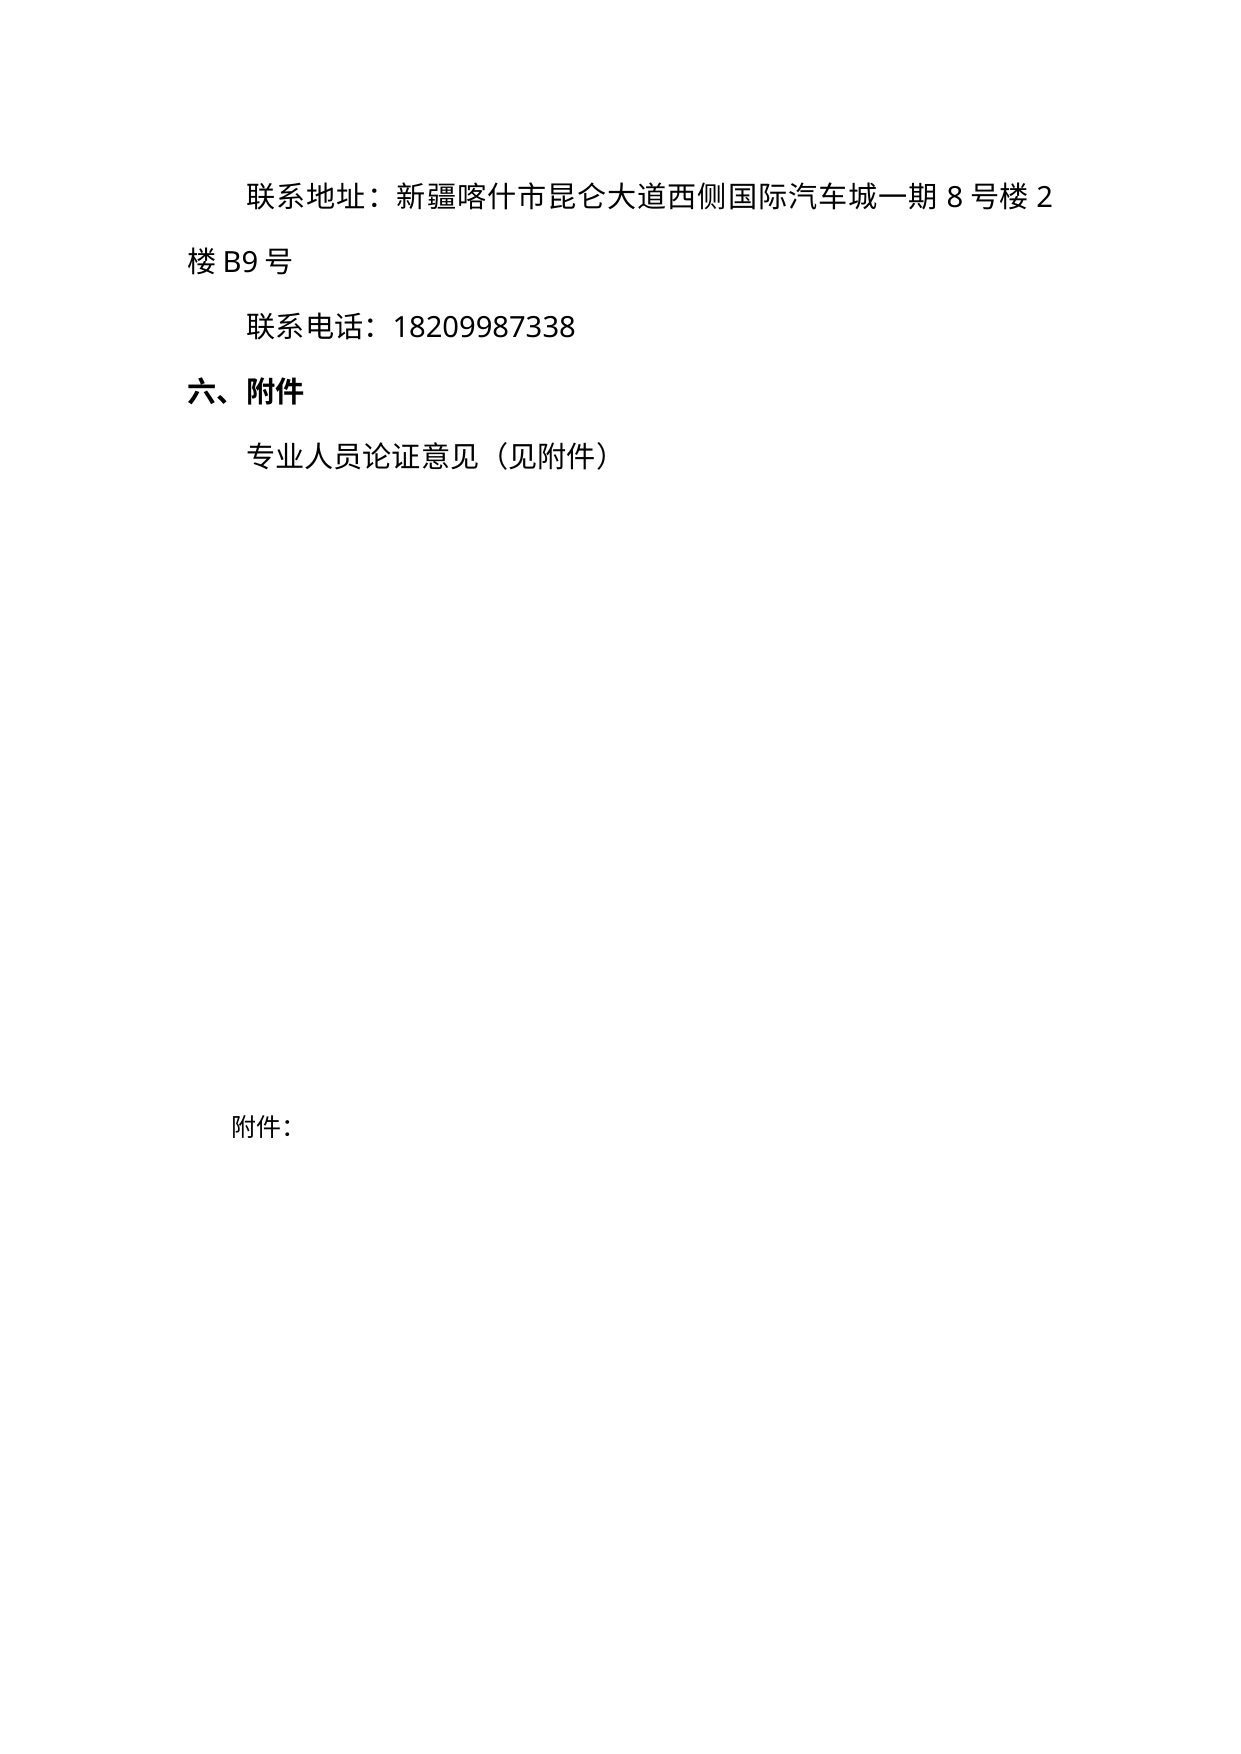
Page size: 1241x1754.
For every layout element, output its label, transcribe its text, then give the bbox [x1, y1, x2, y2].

text 联系电话：18209987338 [187, 292, 1053, 357]
text 专业人员论证意见（见附件） [187, 422, 1053, 487]
text 附件： [187, 1093, 1053, 1158]
text 六、附件 [187, 357, 1053, 422]
text 联系地址：新疆喀什市昆仑大道西侧国际汽车城一期8号楼2楼B9号 [187, 162, 1053, 292]
